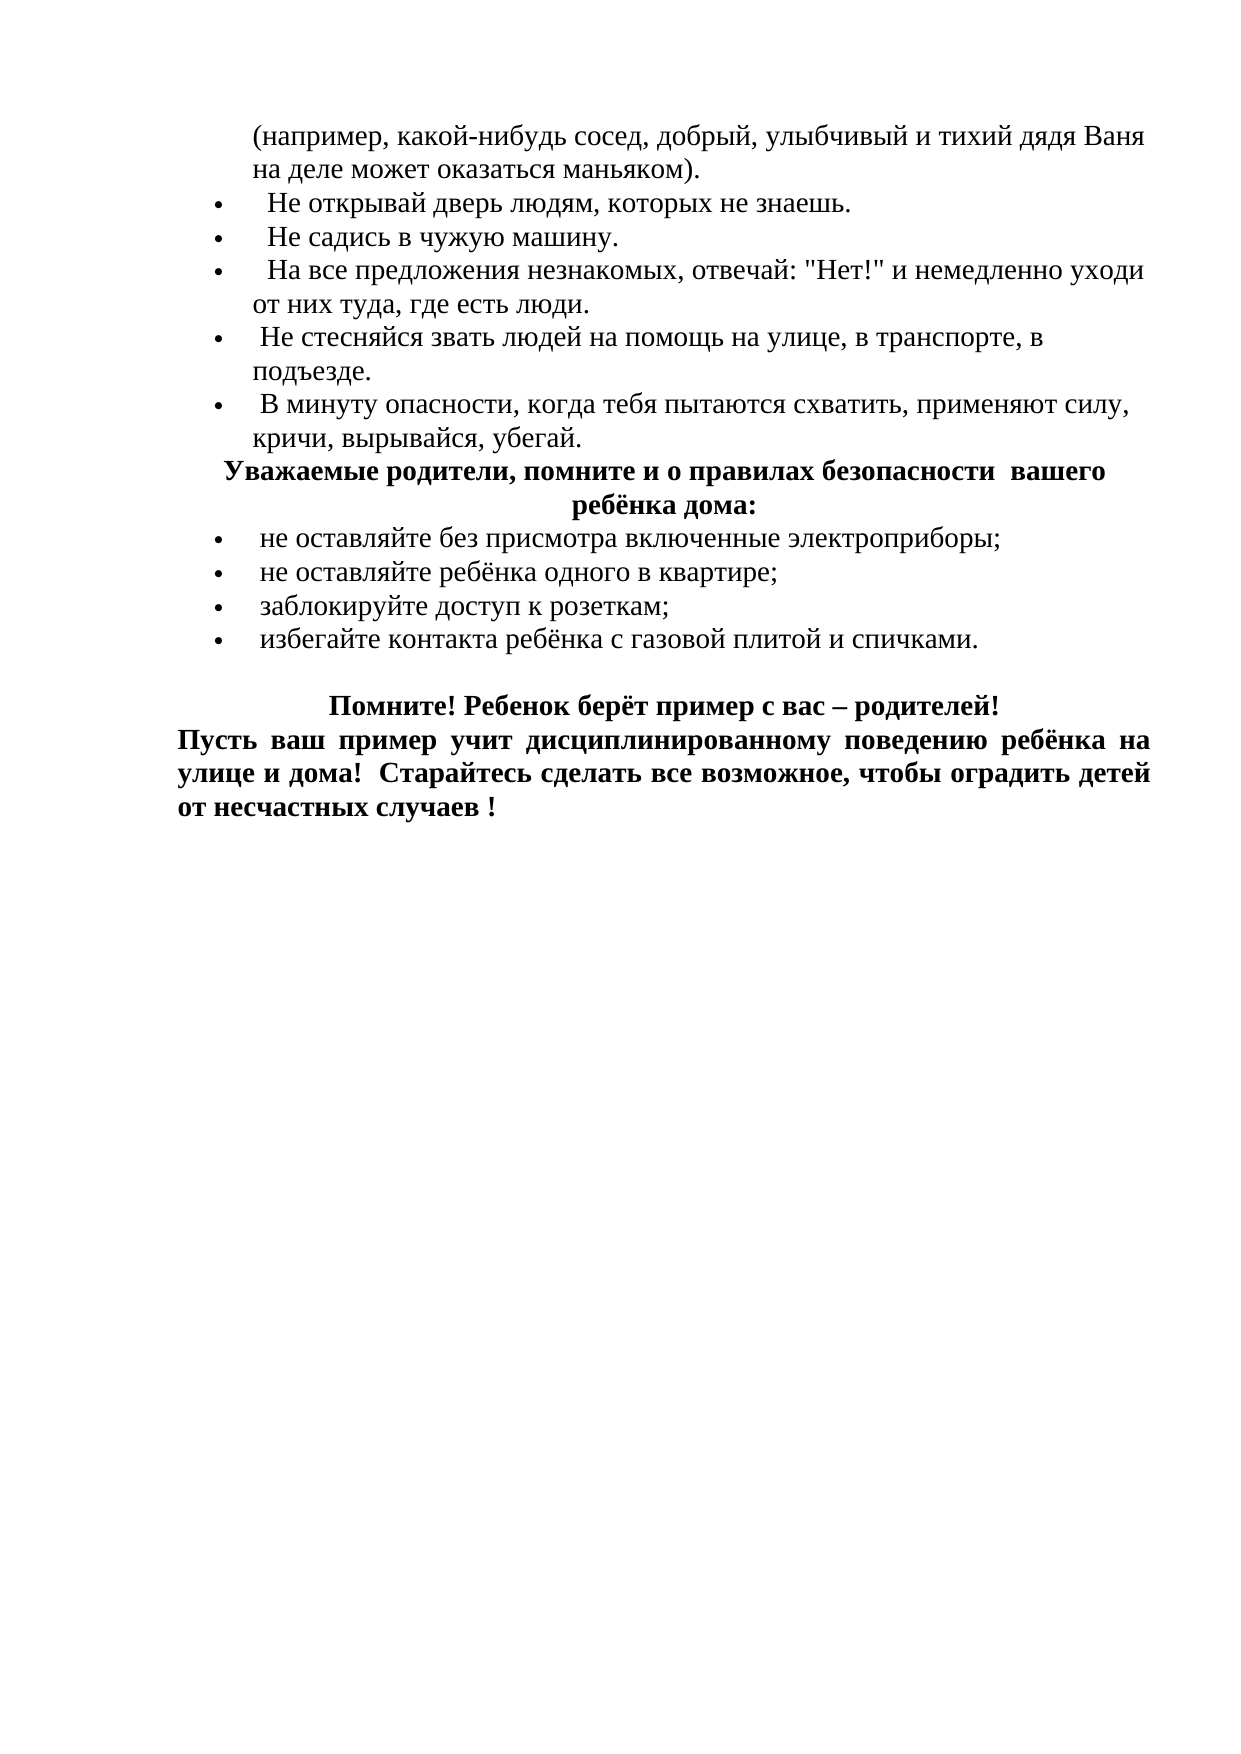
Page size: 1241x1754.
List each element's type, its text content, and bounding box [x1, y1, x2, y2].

text Помните! Ребенок берёт пример с вас – родителей! [177, 688, 1152, 722]
list не оставляйте ребёнка одного в квартире; [215, 554, 1152, 588]
list заблокируйте доступ к розеткам; [215, 588, 1152, 621]
list избегайте контакта ребёнка с газовой плитой и спичками. [215, 621, 1152, 655]
list не оставляйте без присмотра включенные электроприборы; [215, 521, 1152, 554]
text Пусть ваш пример учит дисциплинированному поведению ребёнка на улице и дома! Старайтесь сделать все возможное, чтобы оградить детей от несчастных случаев ! [177, 722, 1152, 822]
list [215, 118, 1152, 185]
text Уважаемые родители, помните и о правилах безопасности вашего ребёнка дома: [177, 453, 1152, 521]
list Не открывай дверь людям, которых не знаешь. [215, 185, 1152, 219]
list На все предложения незнакомых, отвечай: "Нет!" и немедленно уходи от них туда, где есть люди. [215, 252, 1152, 319]
list Не садись в чужую машину. [215, 219, 1152, 252]
list В минуту опасности, когда тебя пытаются схватить, применяют силу, кричи, вырывайся, убегай. [215, 386, 1152, 453]
list Не стесняйся звать людей на помощь на улице, в транспорте, в подъезде. [215, 319, 1152, 386]
